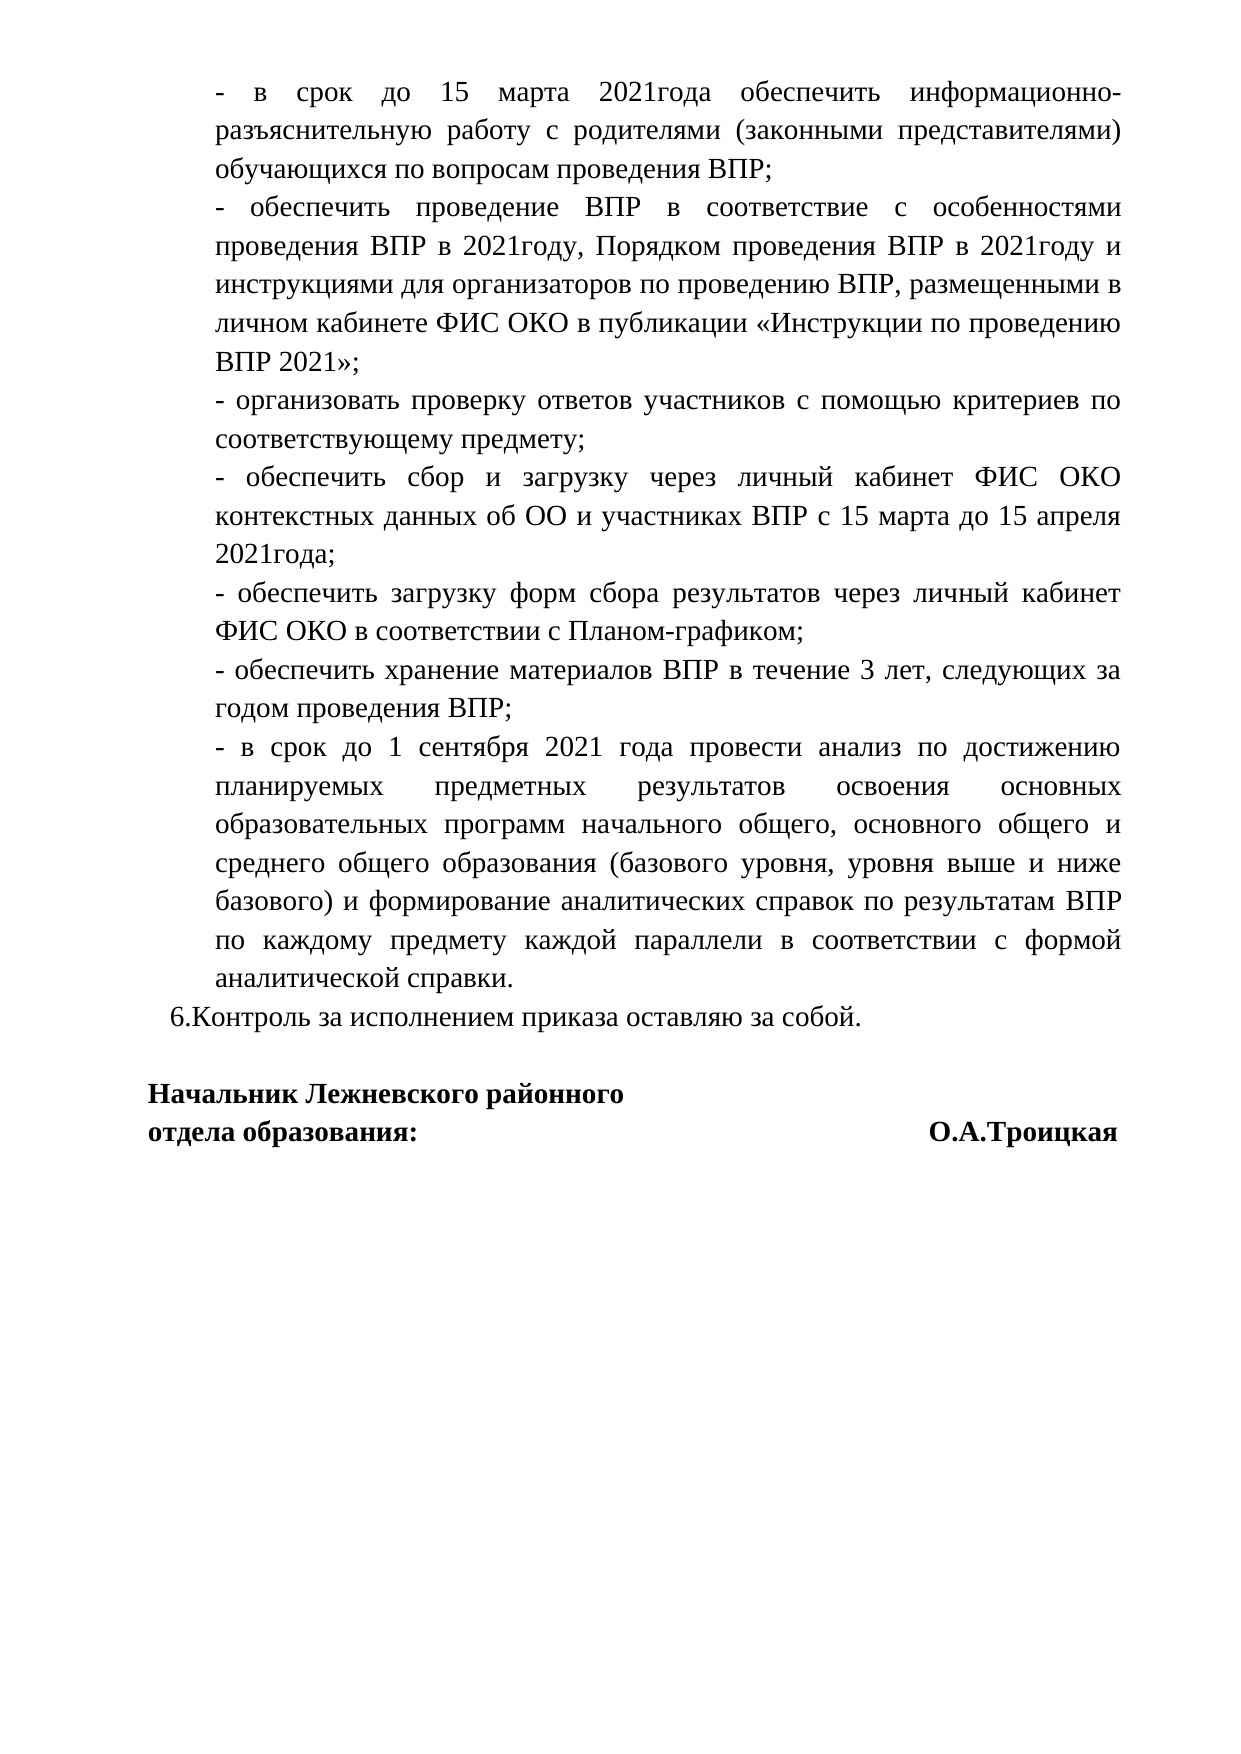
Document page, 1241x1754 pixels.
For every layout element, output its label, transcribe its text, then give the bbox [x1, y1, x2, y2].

list - в срок до 1 сентября 2021 года провести анализ по достижению планируемых предметных результатов освоения основных образовательных программ начального общего, основного общего и среднего общего образования (базового уровня, уровня выше и ниже базового) и формирование аналитических справок по результатам ВПР по каждому предмету каждой параллели в соответствии с формой аналитической справки. [215, 729, 1122, 994]
list - обеспечить сбор и загрузку через личный кабинет ФИС ОКО контекстных данных об ОО и участниках ВПР с 15 марта до 15 апреля 2021года; [215, 459, 1122, 570]
list - обеспечить проведение ВПР в соответствие с особенностями проведения ВПР в 2021году, Порядком проведения ВПР в 2021году и инструкциями для организаторов по проведению ВПР, размещенными в личном кабинете ФИС ОКО в публикации «Инструкции по проведению ВПР 2021»; [215, 189, 1122, 377]
text Начальник Лежневского районного отдела образования: О.А.Троицкая [148, 1076, 1122, 1148]
list - обеспечить хранение материалов ВПР в течение 3 лет, следующих за годом проведения ВПР; [215, 652, 1122, 724]
list - обеспечить загрузку форм сбора результатов через личный кабинет ФИС ОКО в соответствии с Планом-графиком; [215, 575, 1122, 647]
list - организовать проверку ответов участников с помощью критериев по соответствующему предмету; [215, 382, 1122, 454]
text 6.Контроль за исполнением приказа оставляю за собой. [148, 999, 1122, 1032]
list - в срок до 15 марта 2021года обеспечить информационно-разъяснительную работу с родителями (законными представителями) обучающихся по вопросам проведения ВПР; [215, 74, 1122, 184]
